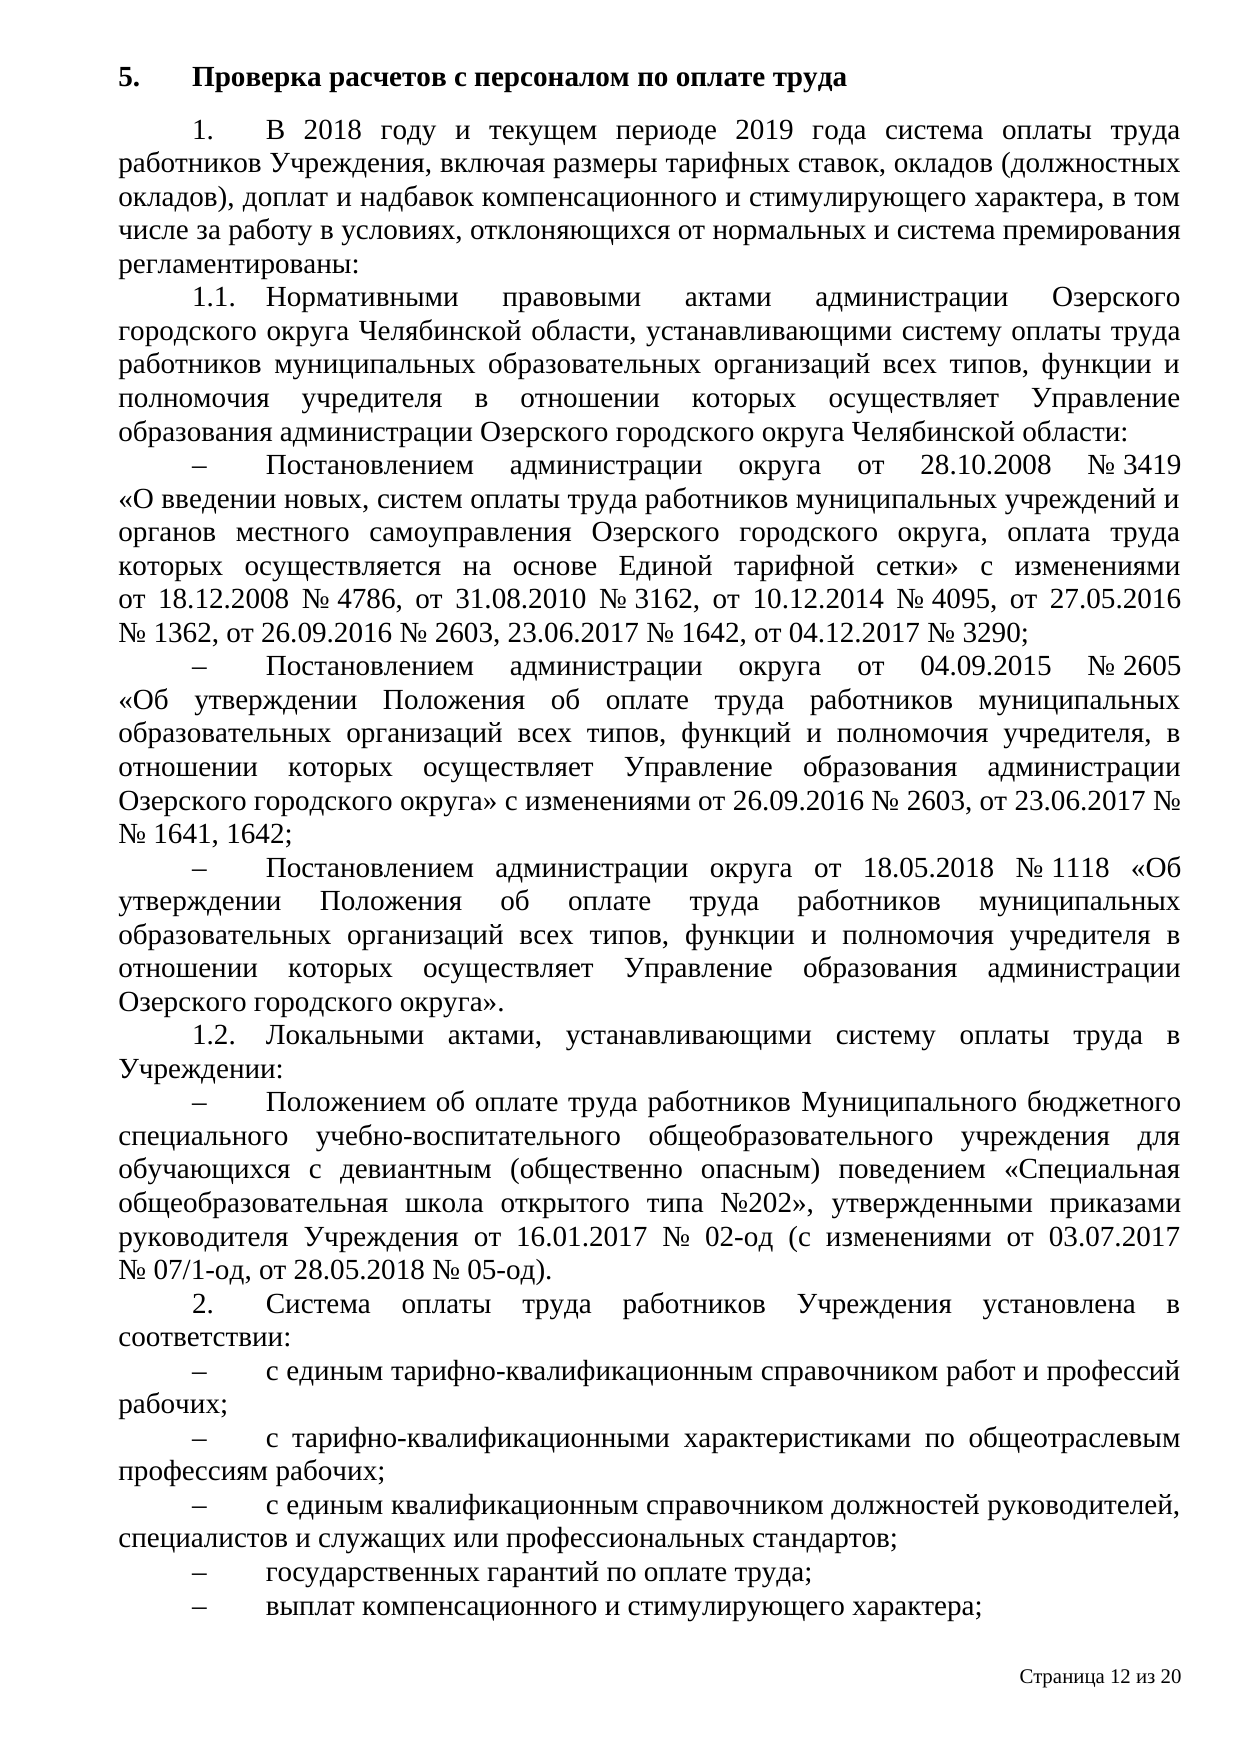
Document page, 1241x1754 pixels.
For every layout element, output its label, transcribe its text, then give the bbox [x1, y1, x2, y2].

text – с тарифно-квалификационными характеристиками по общеотраслевым профессиям рабочих; [118, 1420, 1181, 1487]
text 5. Проверка расчетов с персоналом по оплате труда [118, 59, 1181, 93]
text – Постановлением администрации округа от 28.10.2008 № 3419 «О введении новых, систем оплаты труда работников муниципальных учреждений и органов местного самоуправления Озерского городского округа, оплата труда которых осуществляется на основе Единой тарифной сетки» с изменениями от 18.12.2008 № 4786, от 31.08.2010 № 3162, от 10.12.2014 № 4095, от 27.05.2016 № 1362, от 26.09.2016 № 2603, 23.06.2017 № 1642, от 04.12.2017 № 3290; [118, 447, 1181, 648]
text – Постановлением администрации округа от 04.09.2015 № 2605 «Об утверждении Положения об оплате труда работников муниципальных образовательных организаций всех типов, функций и полномочия учредителя, в отношении которых осуществляет Управление образования администрации Озерского городского округа» с изменениями от 26.09.2016 № 2603, от 23.06.2017 №№ 1641, 1642; [118, 648, 1181, 850]
text 2. Система оплаты труда работников Учреждения установлена в соответствии: [118, 1286, 1181, 1353]
text – Постановлением администрации округа от 18.05.2018 № 1118 «Об утверждении Положения об оплате труда работников муниципальных образовательных организаций всех типов, функции и полномочия учредителя в отношении которых осуществляет Управление образования администрации Озерского городского округа». [118, 850, 1181, 1017]
text – государственных гарантий по оплате труда; [118, 1554, 1181, 1588]
text 1.1. Нормативными правовыми актами администрации Озерского городского округа Челябинской области, устанавливающими систему оплаты труда работников муниципальных образовательных организаций всех типов, функции и полномочия учредителя в отношении которых осуществляет Управление образования администрации Озерского городского округа Челябинской области: [118, 279, 1181, 447]
text – выплат компенсационного и стимулирующего характера; [118, 1588, 1181, 1621]
text 1.2. Локальными актами, устанавливающими систему оплаты труда в Учреждении: [118, 1017, 1181, 1084]
text 1. В 2018 году и текущем периоде 2019 года система оплаты труда работников Учреждения, включая размеры тарифных ставок, окладов (должностных окладов), доплат и надбавок компенсационного и стимулирующего характера, в том числе за работу в условиях, отклоняющихся от нормальных и система премирования регламентированы: [118, 112, 1181, 279]
text – с единым тарифно-квалификационным справочником работ и профессий рабочих; [118, 1353, 1181, 1420]
text – Положением об оплате труда работников Муниципального бюджетного специального учебно-воспитательного общеобразовательного учреждения для обучающихся с девиантным (общественно опасным) поведением «Специальная общеобразовательная школа открытого типа №202», утвержденными приказами руководителя Учреждения от 16.01.2017 № 02-од (с изменениями от 03.07.2017 № 07/1-од, от 28.05.2018 № 05-од). [118, 1084, 1181, 1286]
text – с единым квалификационным справочником должностей руководителей, специалистов и служащих или профессиональных стандартов; [118, 1487, 1181, 1554]
